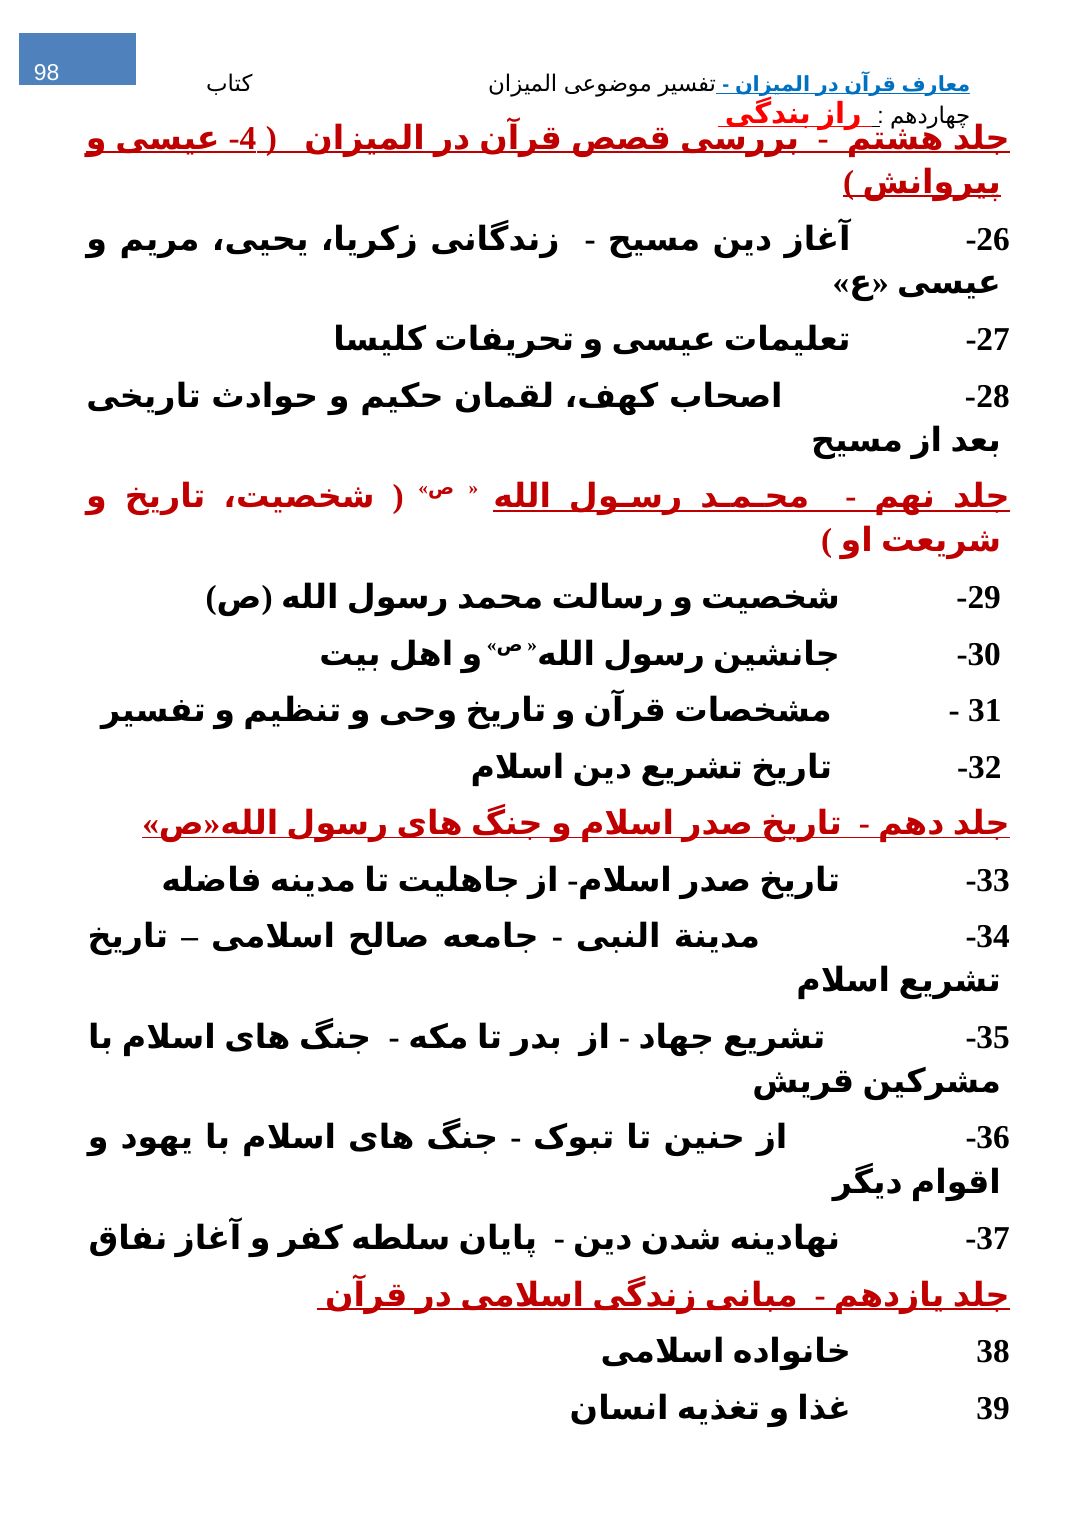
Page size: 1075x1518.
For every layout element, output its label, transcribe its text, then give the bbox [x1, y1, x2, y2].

text 30- جانشین رسول الله« ص» و اهل بیت [86, 634, 1001, 672]
text جلد یازدهم - مبانی زندگی اسلامی در قرآن [86, 1275, 1010, 1313]
text 34- مدینة النبی - جامعه صالح اسلامی – تاریخ تشریع اسلام [86, 917, 1010, 999]
text جلد هشتم - بررسی قصص قرآن در المیزان ( 4- عیسی و پیروانش ) [86, 152, 1010, 201]
text 29- شخصیت و رسالت محمد رسول الله (ص) [86, 577, 1001, 616]
text جلد نهم - محـمـد رسـول الله « ص» ( شخصیت، تاریخ و شریعت او ) [86, 477, 1010, 559]
text 27- تعلیمات عیسی و تحریفات کلیسا [86, 319, 1010, 358]
list 31 - مشخصات قرآن و تاریخ وحی و تنظیم و تفسیر [86, 690, 1010, 729]
text جلد هشتم - بررسی قصص قرآن در المیزان ( 4- عیسی و پیروانش ) [86, 118, 1010, 151]
text 38 خانواده اسلامی [86, 1332, 1010, 1370]
text 26- آغاز دین مسیح - زندگانی زکریا، یحیی، مریم و عیسی «ع» [86, 219, 1010, 301]
list 32- تاریخ تشریع دین اسلام [86, 747, 1010, 785]
text جلد دهم - تاریخ صدر اسلام و جنگ های رسول الله«ص» [86, 803, 1010, 842]
text 33- تاریخ صدر اسلام- از جاهلیت تا مدینه فاضله [86, 860, 1010, 898]
text 39 غذا و تغذیه انسان [86, 1388, 1010, 1426]
text 37- نهادینه شدن دین - پایان سلطه کفر و آغاز نفاق [86, 1218, 1010, 1257]
text 35- تشریع جهاد - از بدر تا مکه - جنگ های اسلام با مشرکین قریش [86, 1017, 1010, 1099]
text 28- اصحاب کهف، لقمان حکیم و حوادث تاریخی بعد از مسیح [86, 376, 1010, 458]
text 36- از حنین تا تبوک - جنگ های اسلام با یهود و اقوام دیگر [86, 1118, 1010, 1200]
